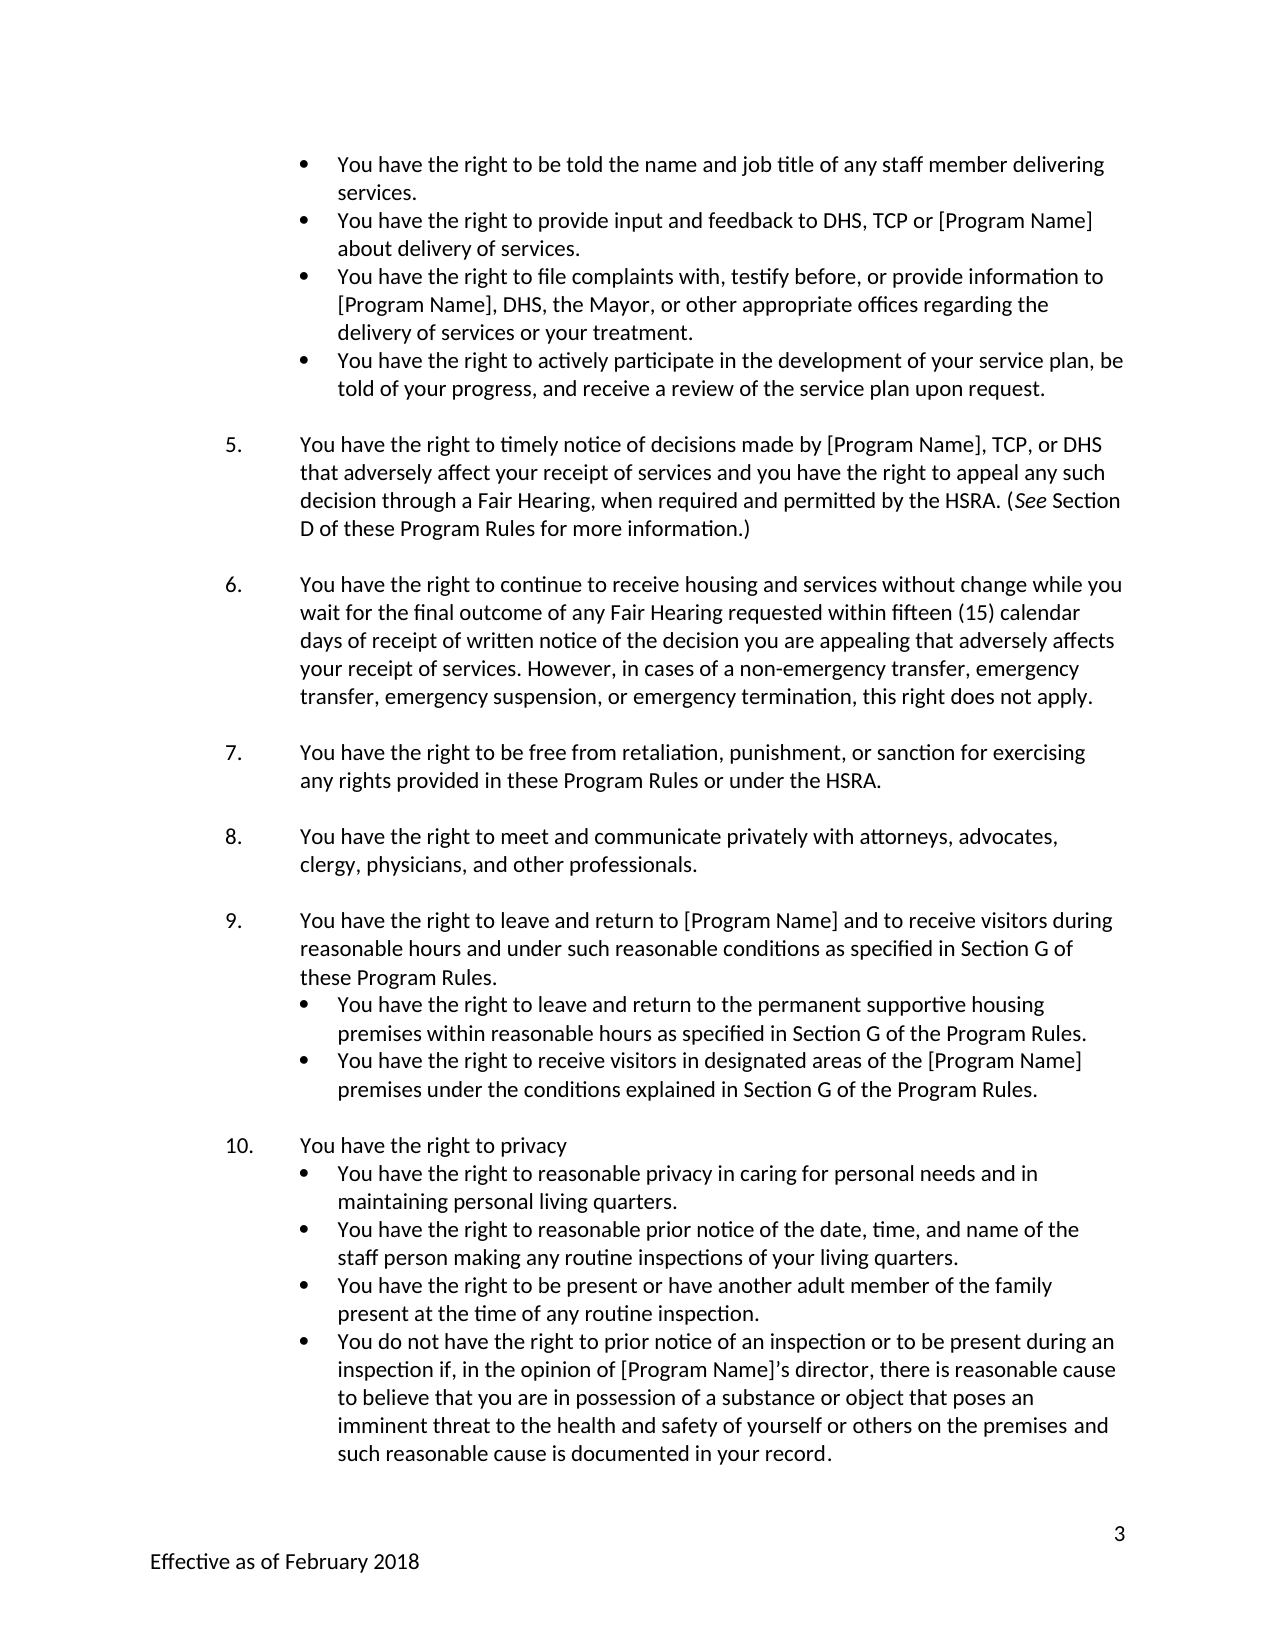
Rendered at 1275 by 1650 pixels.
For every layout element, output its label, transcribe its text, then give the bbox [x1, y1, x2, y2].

list You have the right to file complaints with, testify before, or provide information to [Program Name], DHS, the Mayor, or other appropriate offices regarding the delivery of services or your treatment. [300, 262, 1125, 346]
list You have the right to provide input and feedback to DHS, TCP or [Program Name] about delivery of services. [300, 206, 1125, 262]
list You have the right to actively participate in the development of your service plan, be told of your progress, and receive a review of the service plan upon request. [300, 346, 1125, 402]
list You have the right to be told the name and job title of any staff member delivering services. [300, 150, 1125, 206]
list You have the right to receive visitors in designated areas of the [Program Name] premises under the conditions explained in Section G of the Program Rules. [300, 1047, 1125, 1103]
list You do not have the right to prior notice of an inspection or to be present during an inspection if, in the opinion of [Program Name]’s director, there is reasonable cause to believe that you are in possession of a substance or object that poses an imminent threat to the health and safety of yourself or others on the premises and such reasonable cause is documented in your record. [300, 1327, 1125, 1467]
text 7. You have the right to be free from retaliation, punishment, or sanction for exercising any rights provided in these Program Rules or under the HSRA. [225, 738, 1125, 794]
text 8. You have the right to meet and communicate privately with attorneys, advocates, clergy, physicians, and other professionals. [225, 822, 1125, 878]
list You have the right to reasonable prior notice of the date, time, and name of the staff person making any routine inspections of your living quarters. [300, 1215, 1125, 1271]
text 6. You have the right to continue to receive housing and services without change while you wait for the final outcome of any Fair Hearing requested within fifteen (15) calendar days of receipt of written notice of the decision you are appealing that adversely affects your receipt of services. However, in cases of a non-emergency transfer, emergency transfer, emergency suspension, or emergency termination, this right does not apply. [225, 570, 1125, 710]
list You have the right to leave and return to the permanent supportive housing premises within reasonable hours as specified in Section G of the Program Rules. [300, 991, 1125, 1047]
list You have the right to reasonable privacy in caring for personal needs and in maintaining personal living quarters. [300, 1159, 1125, 1215]
text 9. You have the right to leave and return to [Program Name] and to receive visitors during reasonable hours and under such reasonable conditions as specified in Section G of these Program Rules. [225, 907, 1125, 991]
list You have the right to timely notice of decisions made by [Program Name], TCP, or DHS that adversely affect your receipt of services and you have the right to appeal any such decision through a Fair Hearing, when required and permitted by the HSRA. (See Section D of these Program Rules for more information.) [225, 430, 1125, 542]
list You have the right to be present or have another adult member of the family present at the time of any routine inspection. [300, 1271, 1125, 1327]
text 10. You have the right to privacy [150, 1131, 1125, 1159]
